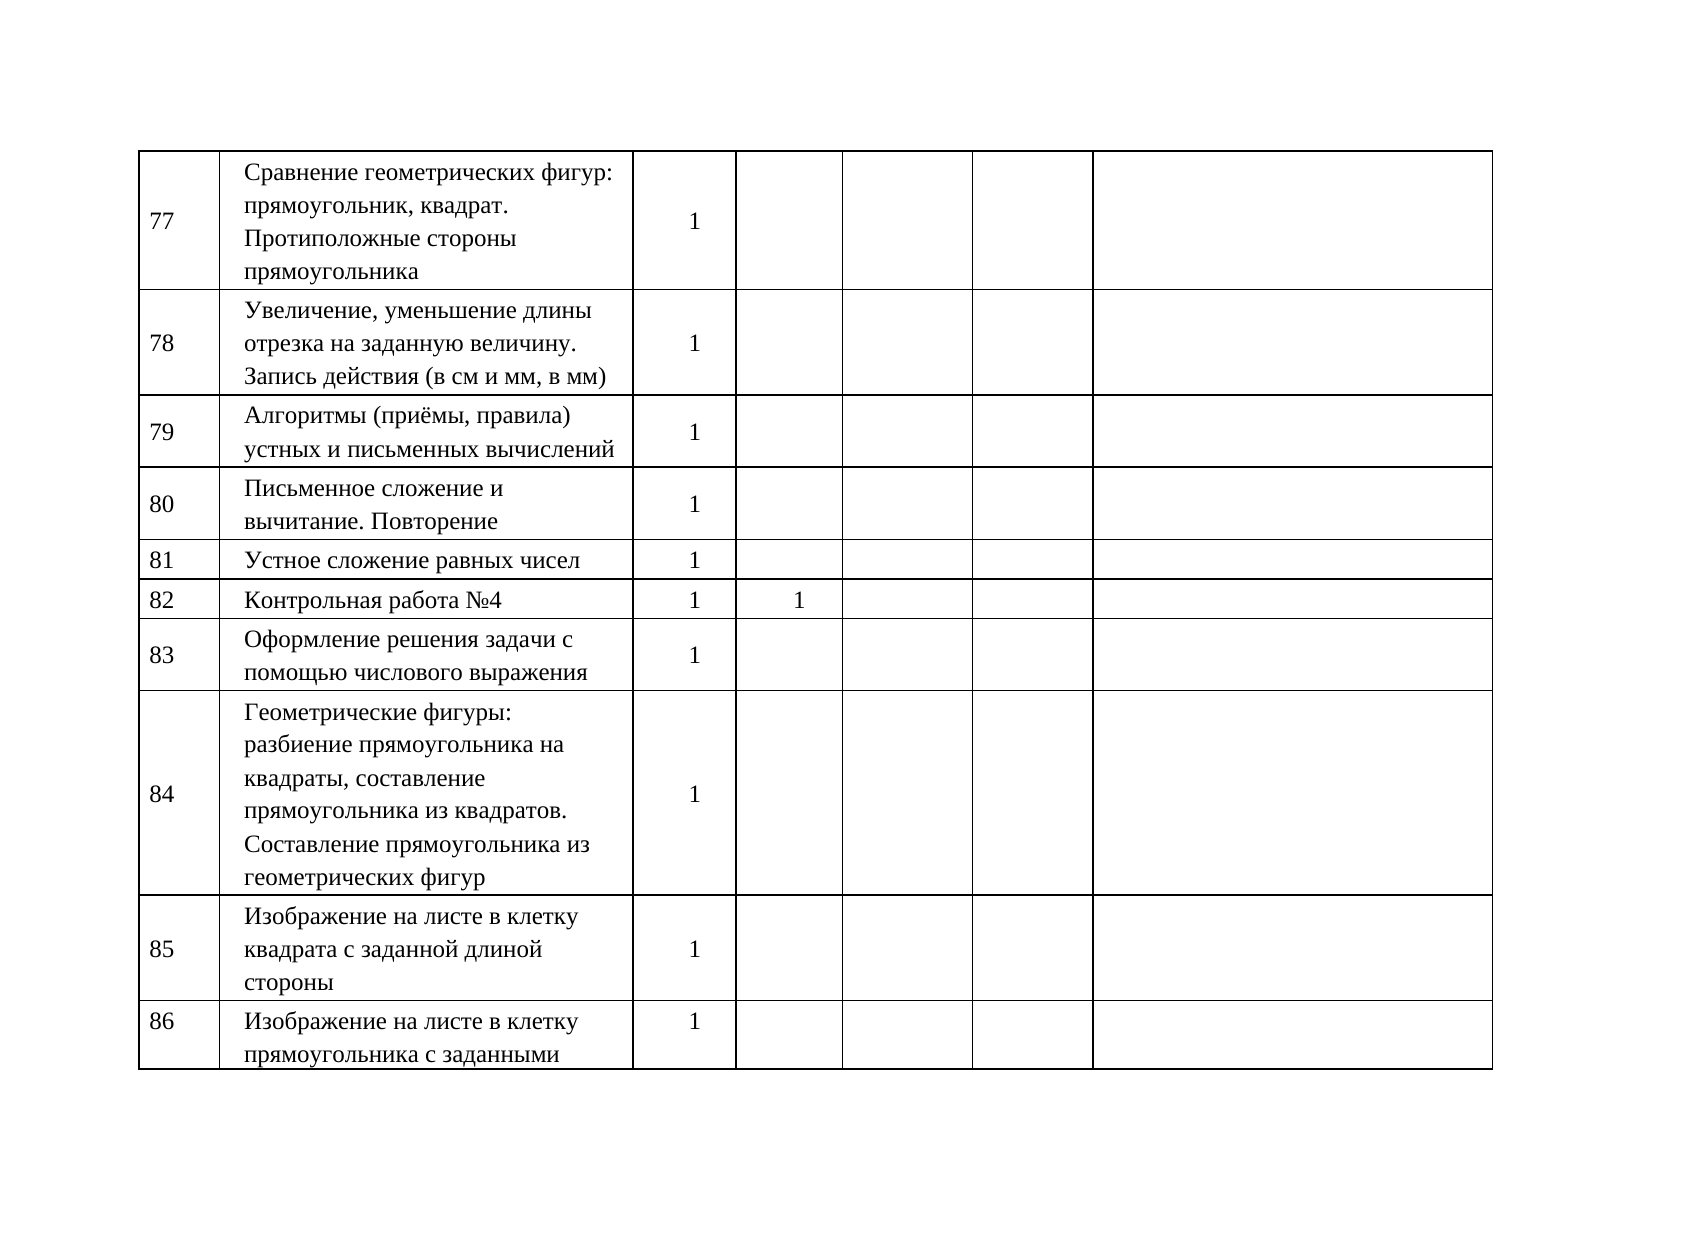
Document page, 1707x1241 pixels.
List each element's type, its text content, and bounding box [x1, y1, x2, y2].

table_cell 1 [634, 619, 735, 690]
table_cell [843, 396, 972, 466]
table_cell 1 [634, 1001, 735, 1068]
table_cell [843, 152, 972, 288]
table_cell [973, 619, 1092, 690]
table_cell [843, 619, 972, 690]
table_cell [843, 896, 972, 1000]
table_cell 83 [140, 619, 219, 690]
table_cell 77 [140, 152, 219, 288]
table_cell [737, 896, 842, 1000]
table_cell Оформление решения задачи с помощью числового выражения [220, 619, 632, 690]
table_cell [1094, 1001, 1492, 1068]
table_cell [737, 619, 842, 690]
table_cell [973, 1001, 1092, 1068]
table_cell [1094, 540, 1492, 578]
table_cell [737, 468, 842, 539]
table_cell [843, 691, 972, 894]
table_cell [843, 468, 972, 539]
table_cell [973, 896, 1092, 1000]
table_cell Устное сложение равных чисел [220, 540, 632, 578]
table_cell [1094, 290, 1492, 394]
table_cell 1 [634, 691, 735, 894]
table_cell [1094, 152, 1492, 288]
table_cell [1094, 468, 1492, 539]
table_cell [843, 1001, 972, 1068]
table_cell 80 [140, 468, 219, 539]
table_cell 1 [634, 468, 735, 539]
table_cell Геометрические фигуры: разбиение прямоугольника на квадраты, составление прямоугольника из квадратов. Составление прямоугольника из геометрических фигур [220, 691, 632, 894]
table_cell [737, 152, 842, 288]
table_cell [843, 580, 972, 617]
table_cell [737, 1001, 842, 1068]
table_cell 85 [140, 896, 219, 1000]
table_cell [973, 540, 1092, 578]
table_cell Алгоритмы (приёмы, правила) устных и письменных вычислений [220, 396, 632, 466]
table_cell 81 [140, 540, 219, 578]
table_cell 1 [737, 580, 842, 617]
table_cell [973, 580, 1092, 617]
table_cell 1 [634, 540, 735, 578]
table_cell [843, 540, 972, 578]
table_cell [220, 1001, 632, 1068]
table_cell 78 [140, 290, 219, 394]
table_cell [1094, 619, 1492, 690]
table_cell 84 [140, 691, 219, 894]
table_cell 1 [634, 290, 735, 394]
table_cell 1 [634, 896, 735, 1000]
table_cell 1 [634, 152, 735, 288]
table_cell 86 [140, 1001, 219, 1068]
table_cell Изображение на листе в клетку квадрата с заданной длиной стороны [220, 896, 632, 1000]
table_cell 82 [140, 580, 219, 617]
table_cell 1 [634, 396, 735, 466]
table_cell [737, 290, 842, 394]
table_cell [737, 396, 842, 466]
table_cell Контрольная работа №4 [220, 580, 632, 617]
table_cell [737, 540, 842, 578]
table_cell [973, 691, 1092, 894]
table_cell Письменное сложение и вычитание. Повторение [220, 468, 632, 539]
table_cell Сравнение геометрических фигур: прямоугольник, квадрат. Протиположные стороны прямоугольника [220, 152, 632, 288]
table_cell [1094, 580, 1492, 617]
table_cell 1 [634, 580, 735, 617]
table_cell [843, 290, 972, 394]
table_cell [737, 691, 842, 894]
table_cell [1094, 396, 1492, 466]
table_cell 79 [140, 396, 219, 466]
table_cell [973, 396, 1092, 466]
table_cell [973, 152, 1092, 288]
table_cell [973, 468, 1092, 539]
table_cell [973, 290, 1092, 394]
table_cell [1094, 896, 1492, 1000]
table_cell Увеличение, уменьшение длины отрезка на заданную величину. Запись действия (в см и мм, в мм) [220, 290, 632, 394]
table_cell [1094, 691, 1492, 894]
